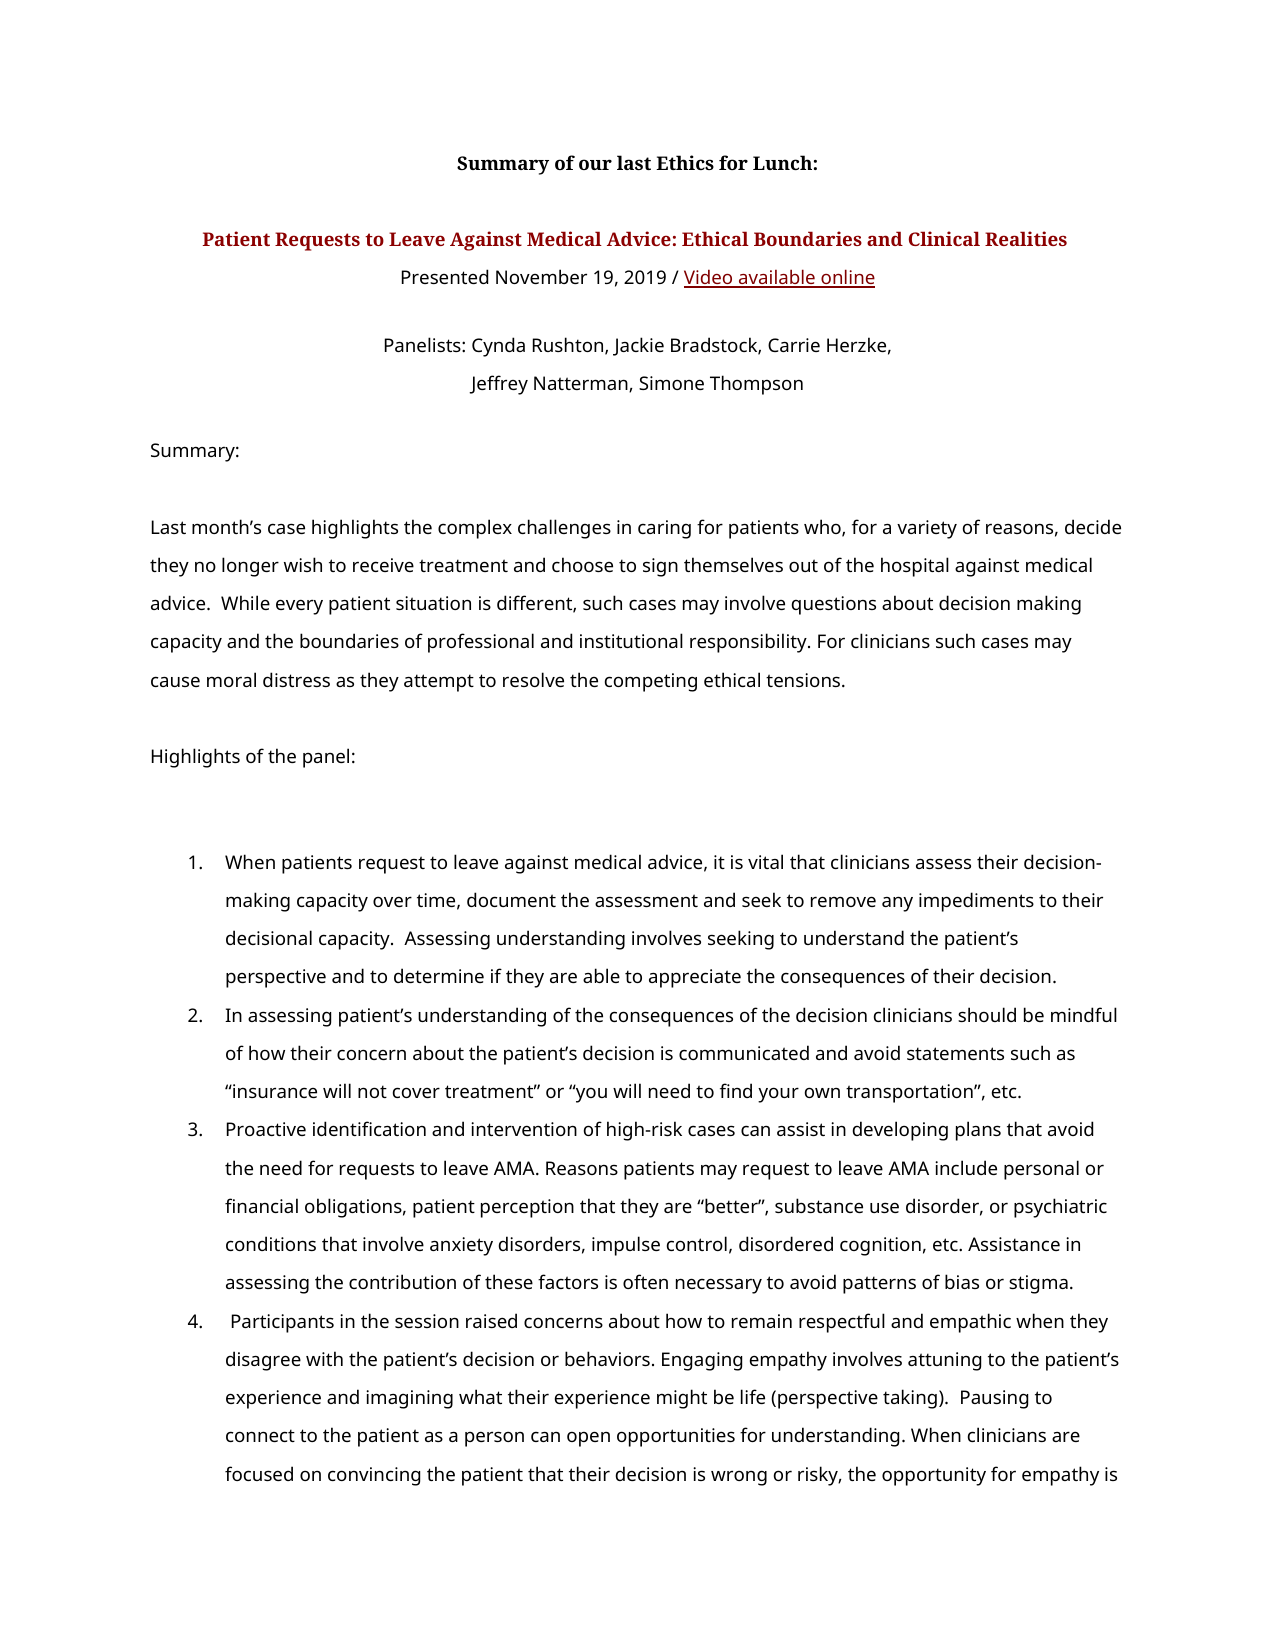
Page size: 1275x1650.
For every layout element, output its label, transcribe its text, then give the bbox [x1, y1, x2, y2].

text Panelists: Cynda Rushton, Jackie Bradstock, Carrie Herzke, Jeffrey Natterman, Simone Thompson [150, 332, 1125, 396]
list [187, 1308, 1125, 1486]
list When patients request to leave against medical advice, it is vital that clinicians assess their decision-making capacity over time, document the assessment and seek to remove any impediments to their decisional capacity. Assessing understanding involves seeking to understand the patient’s perspective and to determine if they are able to appreciate the consequences of their decision. [187, 849, 1125, 989]
list In assessing patient’s understanding of the consequences of the decision clinicians should be mindful of how their concern about the patient’s decision is communicated and avoid statements such as “insurance will not cover treatment” or “you will need to find your own transportation”, etc. [187, 1002, 1125, 1104]
text Summary of our last Ethics for Lunch: Patient Requests to Leave Against Medical Advice: Ethical Boundaries and Clinical Realities Presented November 19, 2019 / Video available online [150, 150, 1125, 290]
text Summary: Last month’s case highlights the complex challenges in caring for patients who, for a variety of reasons, decide they no longer wish to receive treatment and choose to sign themselves out of the hospital against medical advice. While every patient situation is different, such cases may involve questions about decision making capacity and the boundaries of professional and institutional responsibility. For clinicians such cases may cause moral distress as they attempt to resolve the competing ethical tensions. Highlights of the panel: [150, 438, 1125, 807]
list Proactive identification and intervention of high-risk cases can assist in developing plans that avoid the need for requests to leave AMA. Reasons patients may request to leave AMA include personal or financial obligations, patient perception that they are “better”, substance use disorder, or psychiatric conditions that involve anxiety disorders, impulse control, disordered cognition, etc. Assistance in assessing the contribution of these factors is often necessary to avoid patterns of bias or stigma. [187, 1117, 1125, 1295]
